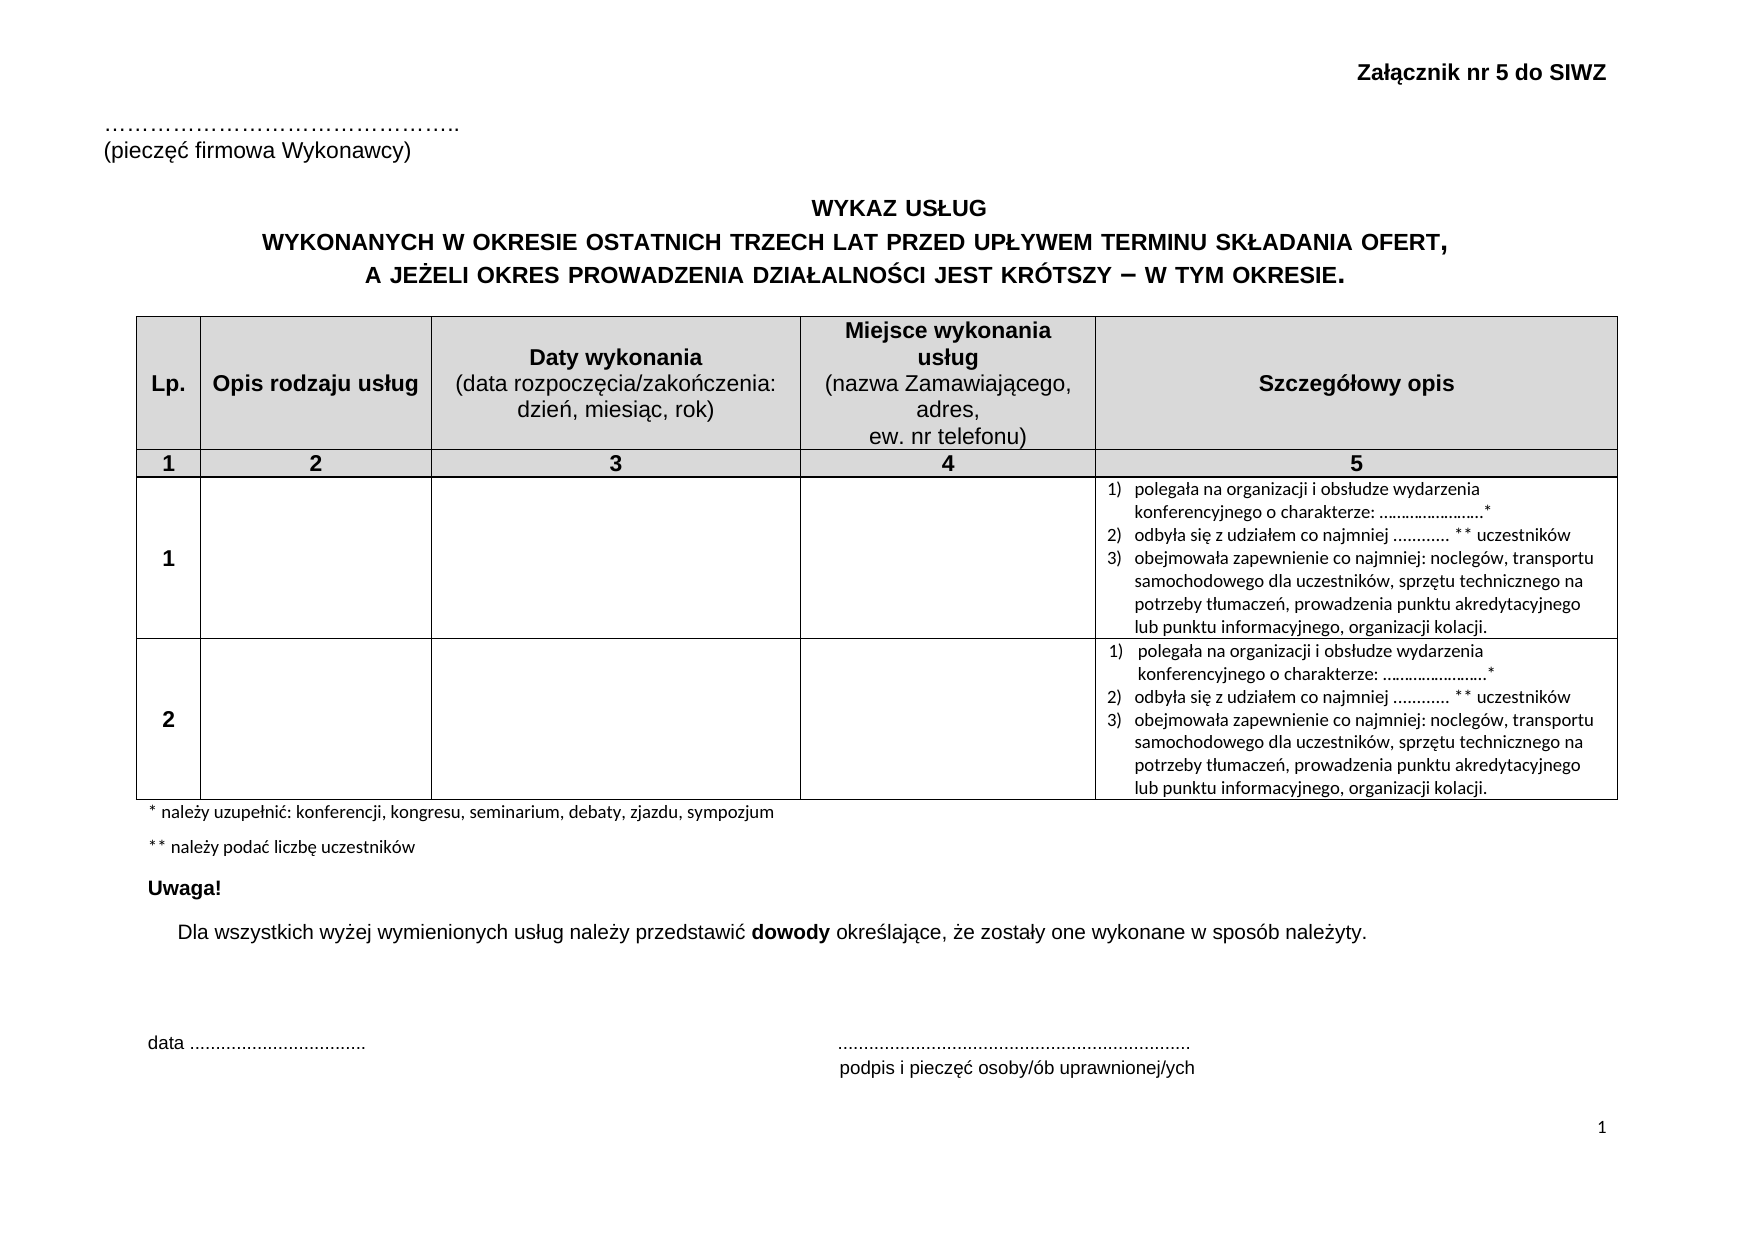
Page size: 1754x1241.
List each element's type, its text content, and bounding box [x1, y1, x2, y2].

table_cell polegała na organizacji i obsłudze wydarzenia konferencyjnego o charakterze: ……………………* odbyła się z udziałem co najmniej ............ ** uczestników obejmowała zapewnienie co najmniej: noclegów, transportu samochodowego dla uczestników, sprzętu technicznego na potrzeby tłumaczeń, prowadzenia punktu akredytacyjnego lub punktu informacyjnego, organizacji kolacji. [1096, 639, 1617, 799]
table_cell [201, 478, 431, 638]
table_cell [201, 639, 431, 799]
table_cell 5 [1096, 450, 1617, 476]
table_header Miejsce wykonania usług (nazwa Zamawiającego, adres, ew. nr telefonu) [801, 317, 1095, 449]
table_cell [801, 478, 1095, 638]
text wykaz usług [693, 189, 1606, 223]
text podpis i pieczęć osoby/ób uprawnionej/ych [590, 1056, 1606, 1078]
text data .................................. .................................................................... [148, 1032, 1606, 1053]
text ……………………………………….. [103, 110, 1606, 137]
table_header Opis rodzaju usług [201, 317, 431, 449]
text (pieczęć firmowa Wykonawcy) [103, 137, 1606, 163]
table_cell [432, 478, 800, 638]
text Załącznik nr 5 do SIWZ [148, 59, 1606, 86]
text a jeżeli okres prowadzenia działalności jest krótszy – w tym okresie. [103, 256, 1606, 290]
text wykonanych w okresie ostatnich trzech lat przed upływem terminu składania ofert, [103, 223, 1606, 256]
text ** należy podać liczbę uczestników [148, 835, 1606, 858]
table_cell 2 [137, 639, 200, 799]
table_cell 1 [137, 450, 200, 476]
text Uwaga! [148, 875, 1547, 899]
table_header Daty wykonania (data rozpoczęcia/zakończenia: dzień, miesiąc, rok) [432, 317, 800, 449]
table_cell 4 [801, 450, 1095, 476]
table_cell [801, 639, 1095, 799]
table_header Szczegółowy opis [1096, 317, 1617, 449]
table_cell [432, 639, 800, 799]
table_cell 3 [432, 450, 800, 476]
table_header Lp. [137, 317, 200, 449]
table_cell 2 [201, 450, 431, 476]
table_cell 1 [137, 478, 200, 638]
text * należy uzupełnić: konferencji, kongresu, seminarium, debaty, zjazdu, sympozjum [148, 800, 1606, 823]
text Dla wszystkich wyżej wymienionych usług należy przedstawić dowody określające, że zostały one wykonane w sposób należyty. [0, 920, 1547, 944]
table_cell polegała na organizacji i obsłudze wydarzenia konferencyjnego o charakterze: ……………………* odbyła się z udziałem co najmniej ............ ** uczestników obejmowała zapewnienie co najmniej: noclegów, transportu samochodowego dla uczestników, sprzętu technicznego na potrzeby tłumaczeń, prowadzenia punktu akredytacyjnego lub punktu informacyjnego, organizacji kolacji. [1096, 478, 1617, 638]
